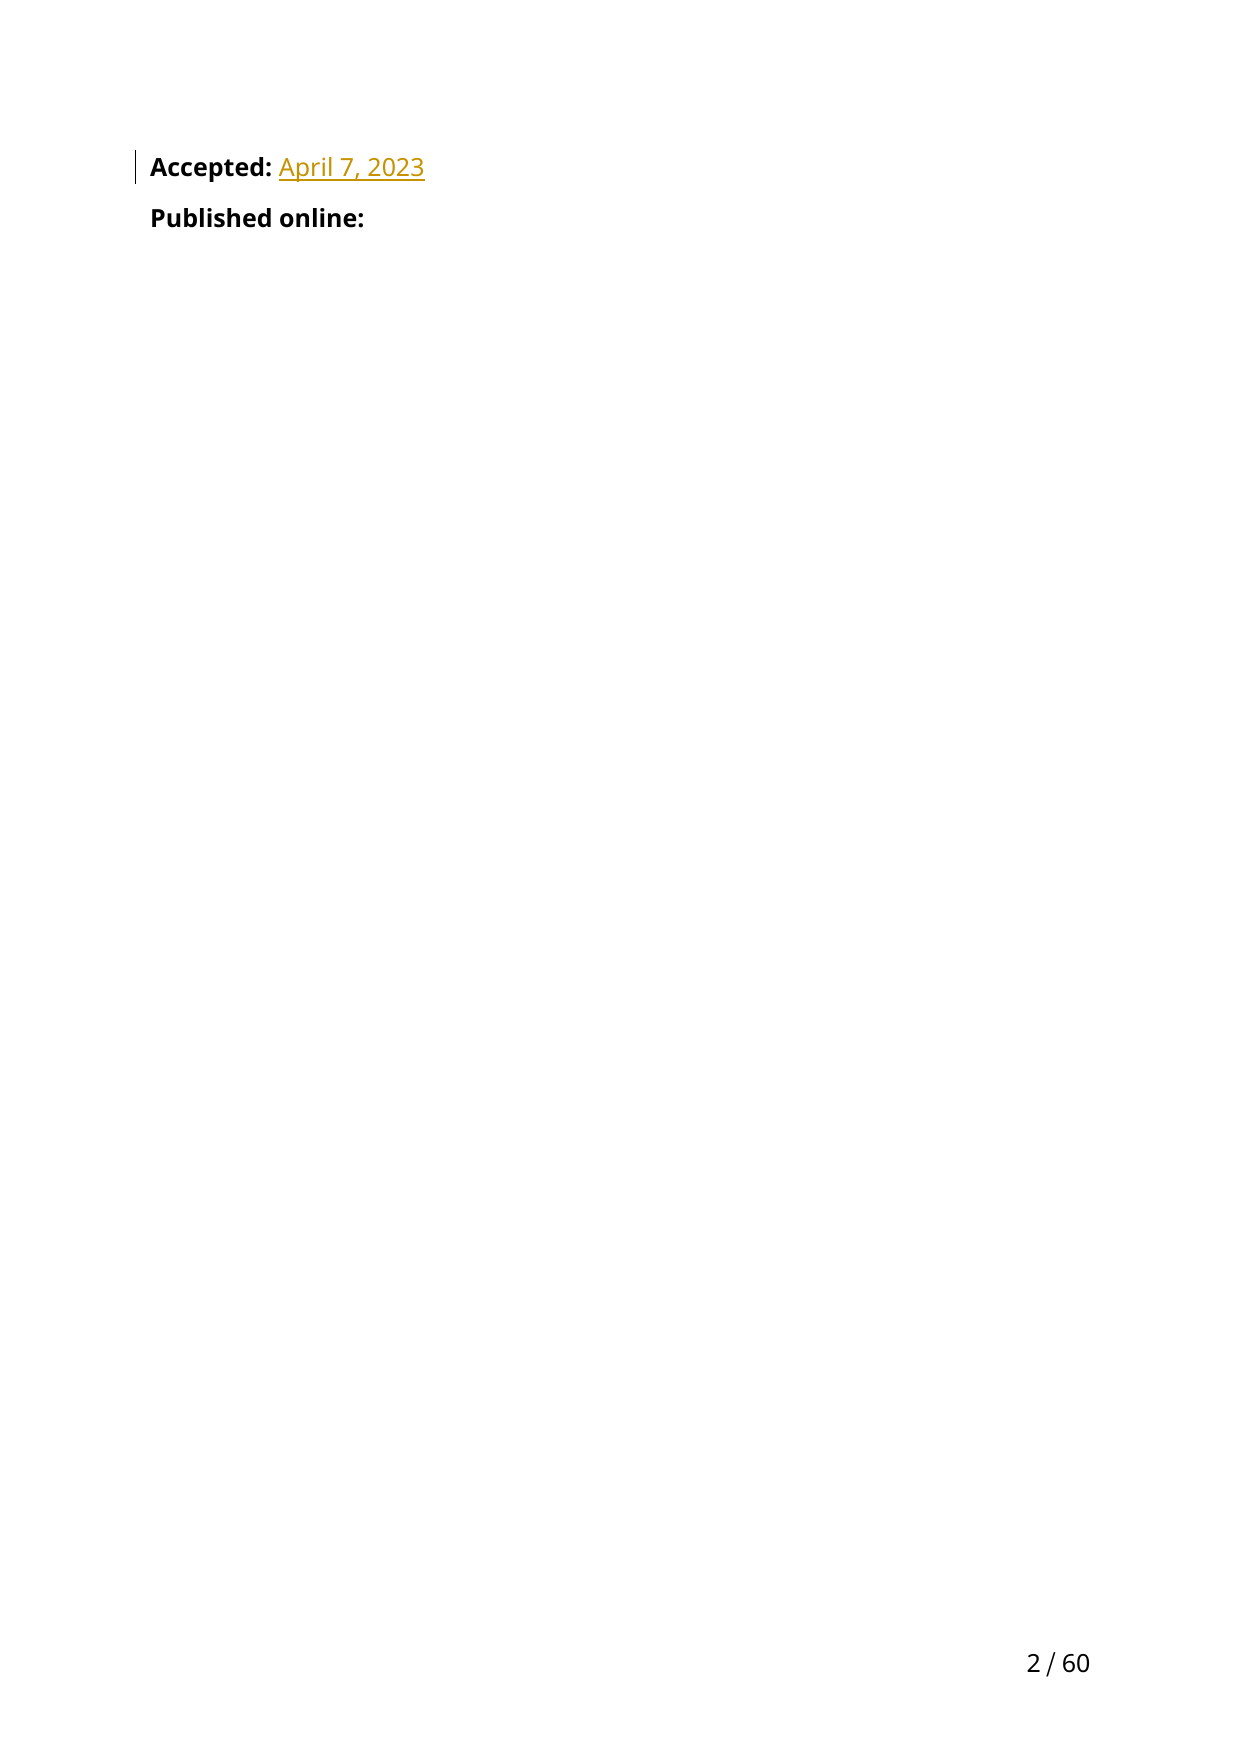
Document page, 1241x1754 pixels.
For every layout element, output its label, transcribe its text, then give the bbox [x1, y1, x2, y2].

text Accepted: [150, 150, 1090, 184]
text Published online: [150, 201, 1090, 235]
